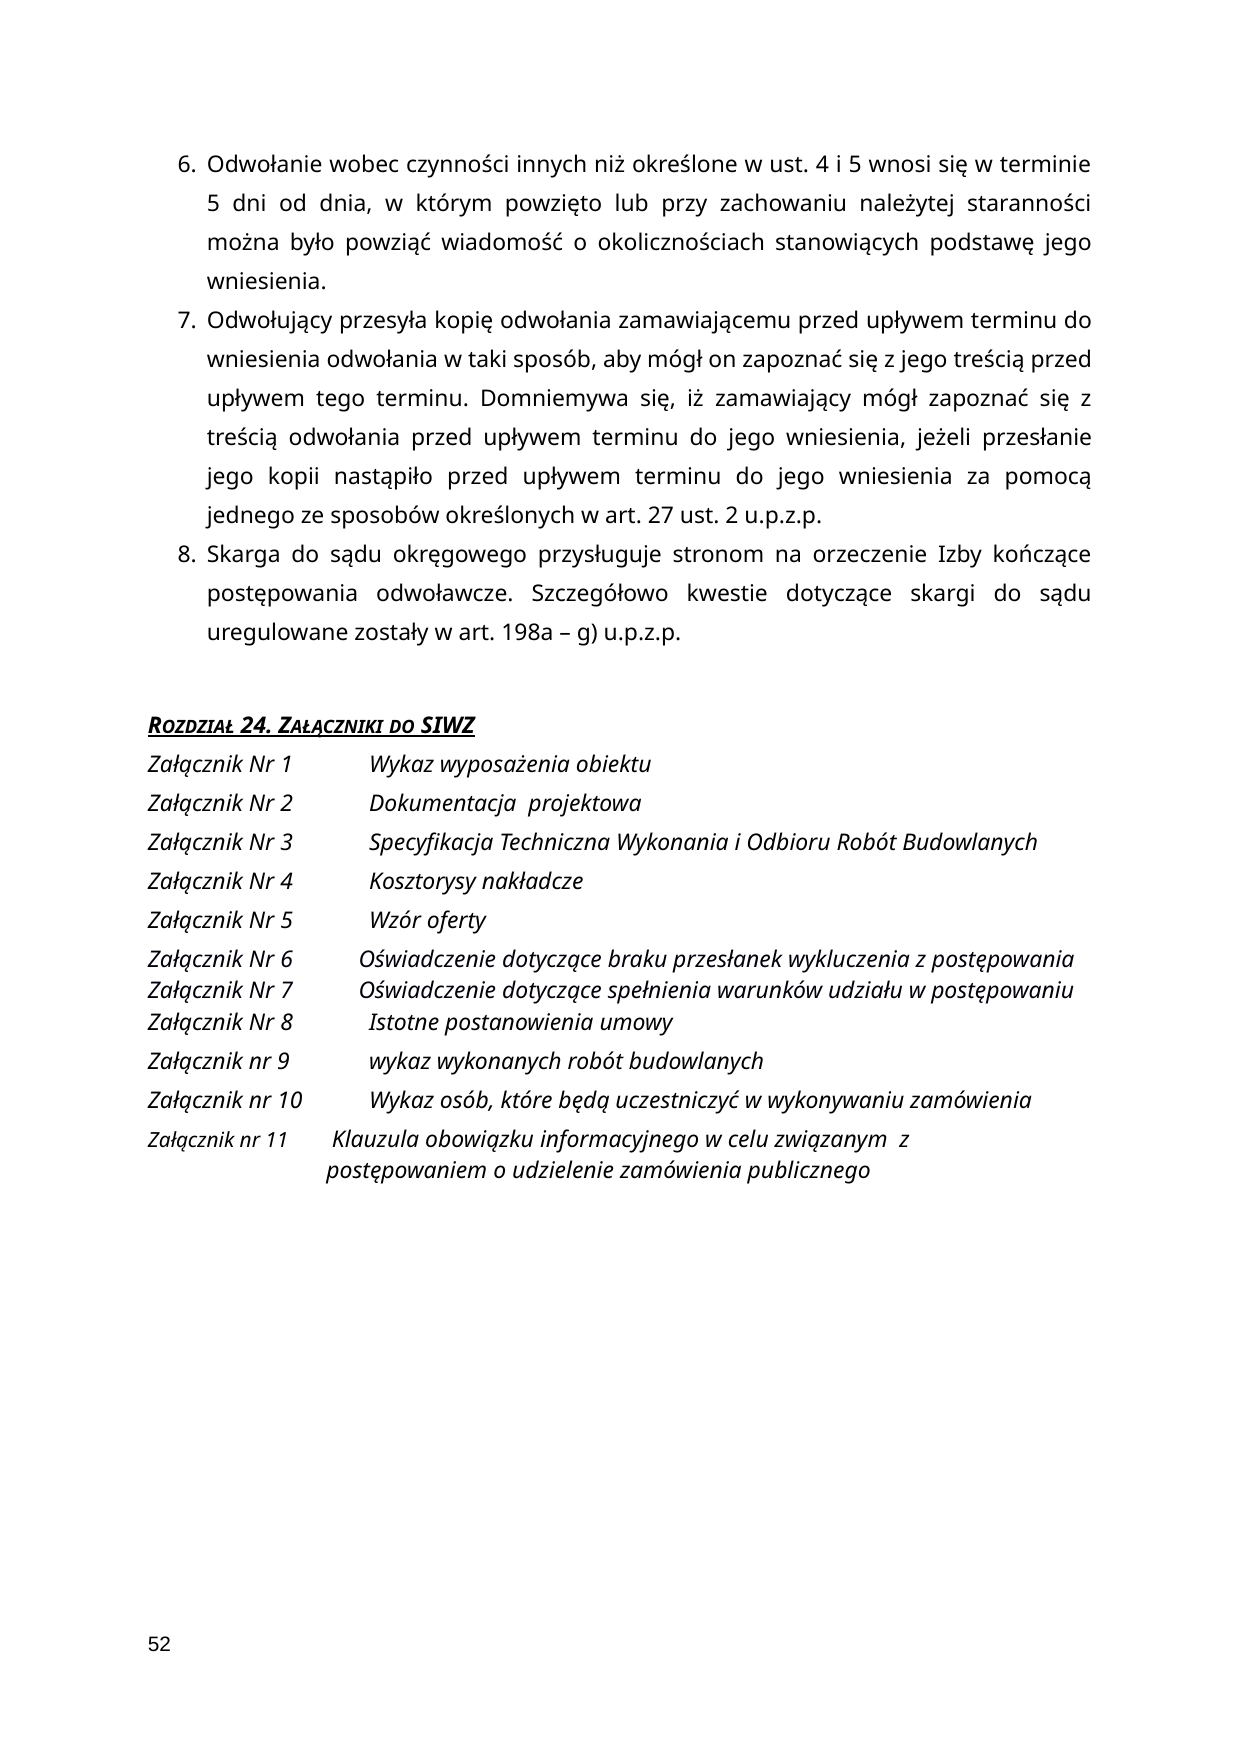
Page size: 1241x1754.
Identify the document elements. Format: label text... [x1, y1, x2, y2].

text Załącznik Nr 7 Oświadczenie dotyczące spełnienia warunków udziału w postępowaniu [148, 974, 1093, 1006]
text Załącznik Nr 8 Istotne postanowienia umowy [148, 1006, 1093, 1037]
text Załącznik Nr 1 Wykaz wyposażenia obiektu [148, 748, 1093, 779]
list Odwołanie wobec czynności innych niż określone w ust. 4 i 5 wnosi się w terminie 5 dni od dnia, w którym powzięto lub przy zachowaniu należytej staranności można było powziąć wiadomość o okolicznościach stanowiących podstawę jego wniesienia. [177, 148, 1093, 296]
text Załącznik Nr 3 Specyfikacja Techniczna Wykonania i Odbioru Robót Budowlanych [148, 826, 1093, 857]
text Załącznik nr 11 Klauzula obowiązku informacyjnego w celu związanym z postępowaniem o udzielenie zamówienia publicznego [148, 1123, 1093, 1185]
subtitle Rozdział 24. Załączniki do SIWZ [148, 709, 1093, 740]
list Skarga do sądu okręgowego przysługuje stronom na orzeczenie Izby kończące postępowania odwoławcze. Szczegółowo kwestie dotyczące skargi do sądu uregulowane zostały w art. 198a – g) u.p.z.p. [177, 538, 1093, 648]
text Załącznik nr 9 wykaz wykonanych robót budowlanych [148, 1045, 1093, 1076]
text Załącznik Nr 4 Kosztorysy nakładcze [148, 865, 1093, 896]
text Załącznik Nr 5 Wzór oferty [148, 904, 1093, 935]
text Załącznik Nr 6 Oświadczenie dotyczące braku przesłanek wykluczenia z postępowania [148, 943, 1093, 974]
text Załącznik nr 10 Wykaz osób, które będą uczestniczyć w wykonywaniu zamówienia [148, 1084, 1093, 1115]
text Załącznik Nr 2 Dokumentacja projektowa [148, 787, 1093, 818]
list Odwołujący przesyła kopię odwołania zamawiającemu przed upływem terminu do wniesienia odwołania w taki sposób, aby mógł on zapoznać się z jego treścią przed upływem tego terminu. Domniemywa się, iż zamawiający mógł zapoznać się z treścią odwołania przed upływem terminu do jego wniesienia, jeżeli przesłanie jego kopii nastąpiło przed upływem terminu do jego wniesienia za pomocą jednego ze sposobów określonych w art. 27 ust. 2 u.p.z.p. [177, 304, 1093, 530]
